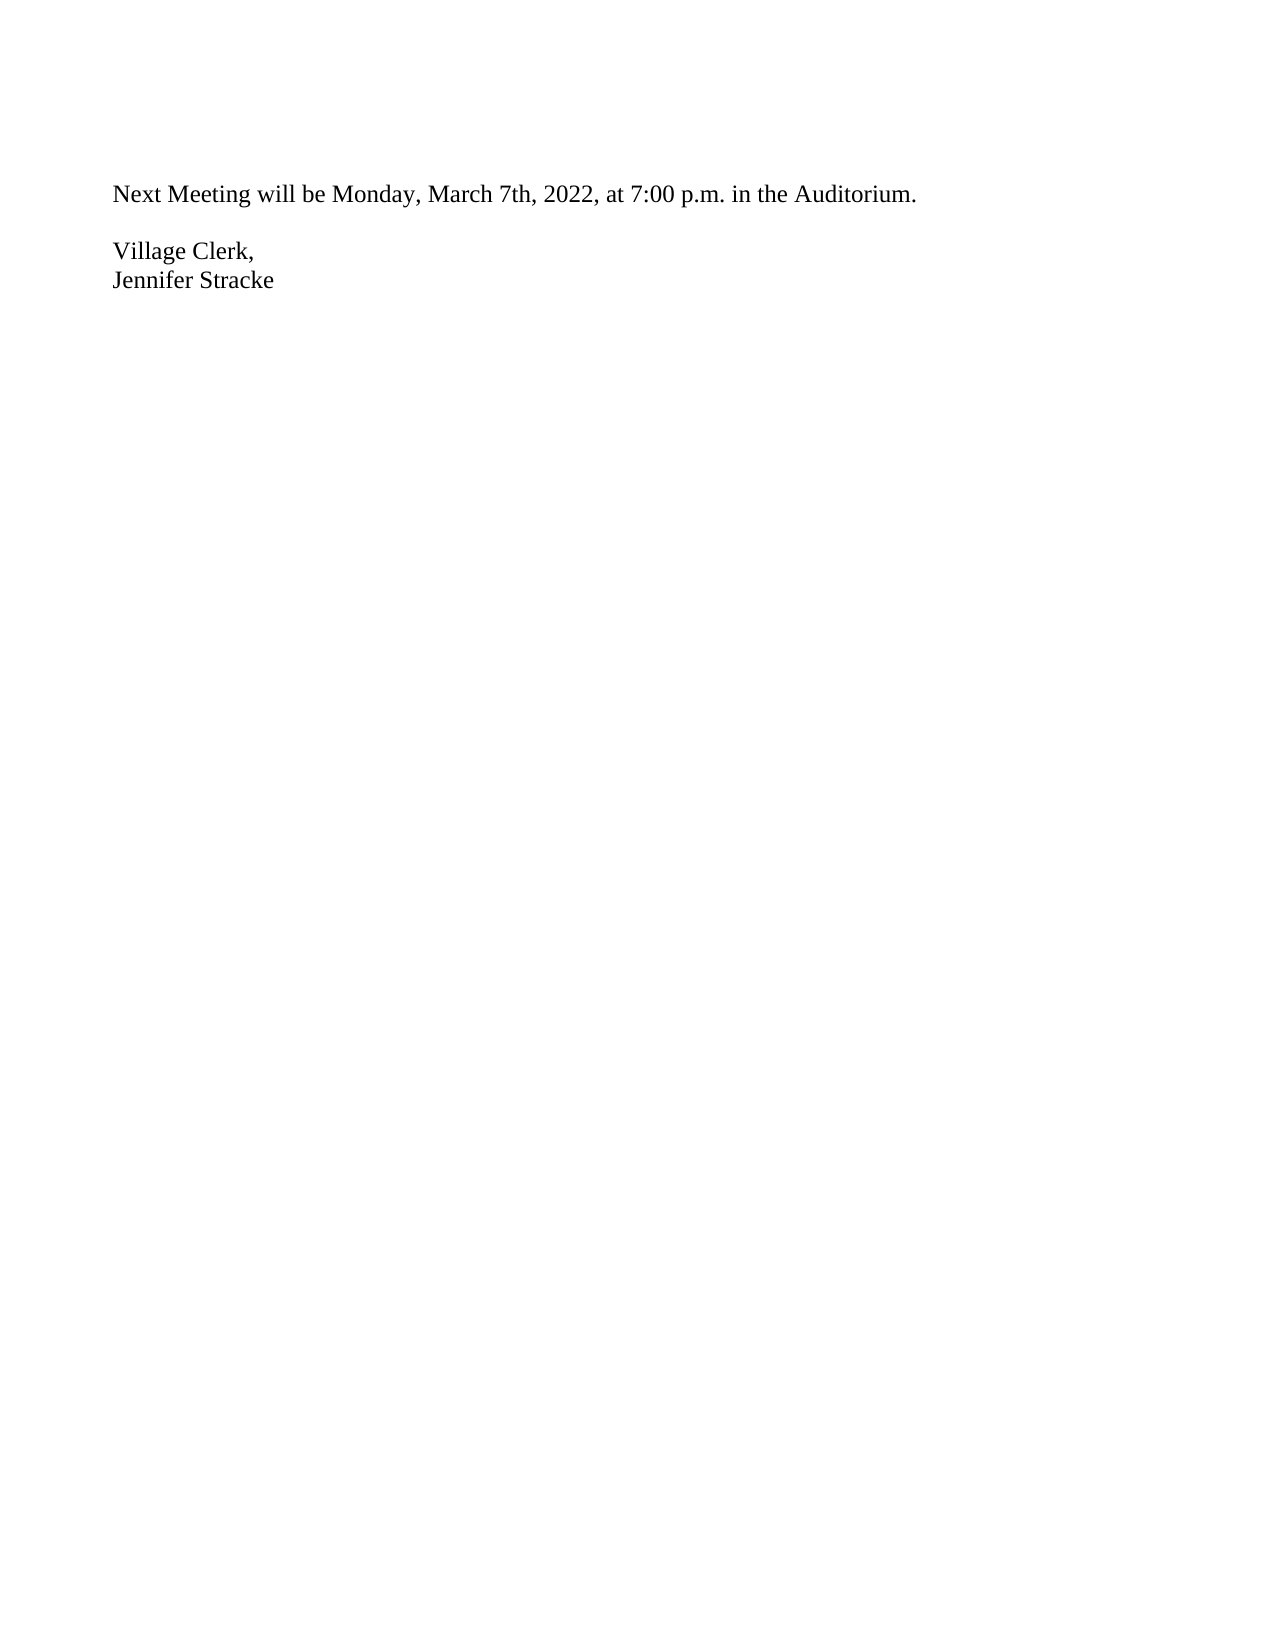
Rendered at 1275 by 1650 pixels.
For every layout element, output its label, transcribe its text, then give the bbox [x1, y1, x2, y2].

text Next Meeting will be Monday, March 7th, 2022, at 7:00 p.m. in the Auditorium. [112, 179, 1181, 207]
text Jennifer Stracke [112, 265, 1181, 294]
text Village Clerk, [112, 236, 1181, 265]
